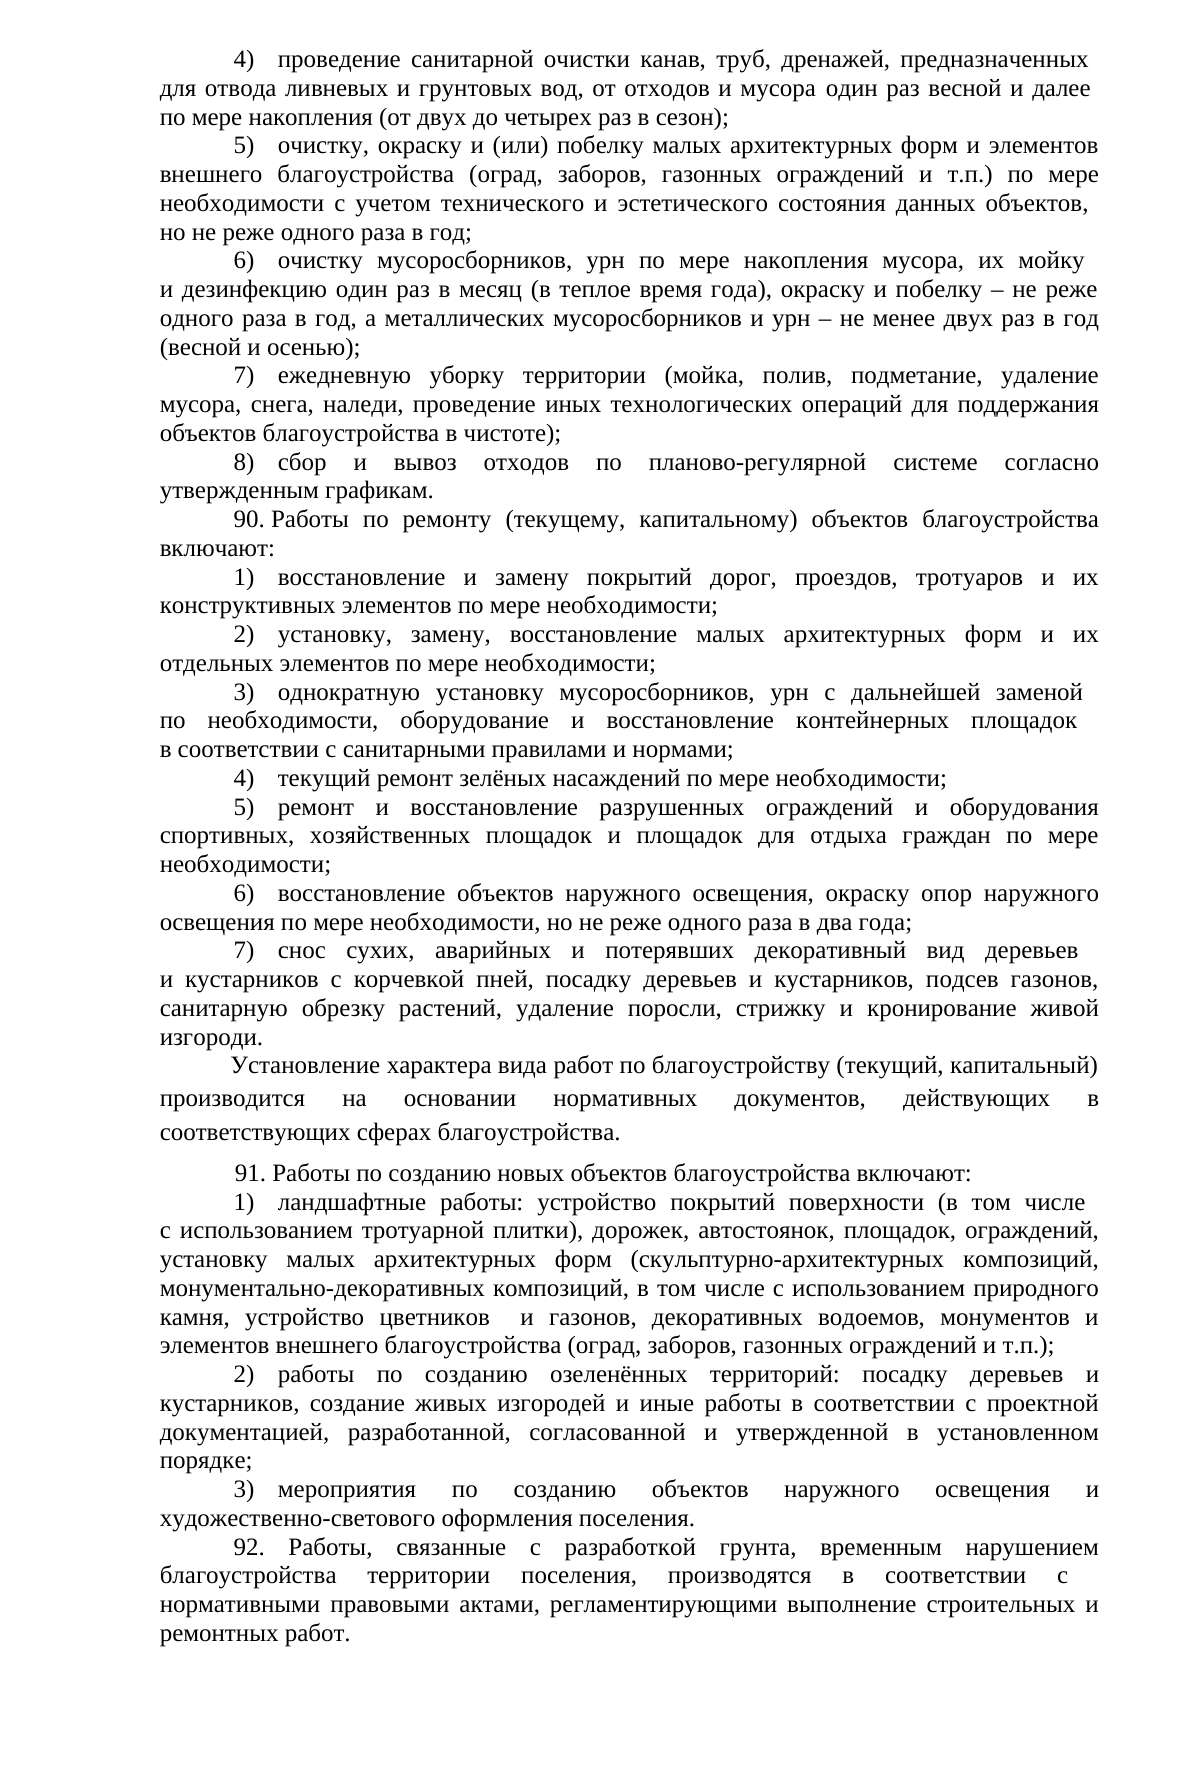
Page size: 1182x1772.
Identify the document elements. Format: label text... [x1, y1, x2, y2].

list очистку мусоросборников, урн по мере накопления мусора, их мойку и дезинфекцию один раз в месяц (в теплое время года), окраску и побелку – не реже одного раза в год, а металлических мусоросборников и урн – не менее двух раз в год (весной и осенью); [159, 246, 1100, 361]
list 92. Работы, связанные с разработкой грунта, временным нарушением благоустройства территории поселения, производятся в соответствии с нормативными правовыми актами, регламентирующими выполнение строительных и ремонтных работ. [159, 1532, 1100, 1647]
list сбор и вывоз отходов по планово-регулярной системе согласно утвержденным графикам. [159, 447, 1100, 504]
list ремонт и восстановление разрушенных ограждений и оборудования спортивных, хозяйственных площадок и площадок для отдыха граждан по мере необходимости; [159, 792, 1100, 878]
list очистку, окраску и (или) побелку малых архитектурных форм и элементов внешнего благоустройства (оград, заборов, газонных ограждений и т.п.) по мере необходимости с учетом технического и эстетического состояния данных объектов, но не реже одного раза в год; [159, 131, 1100, 246]
list ландшафтные работы: устройство покрытий поверхности (в том числе с использованием тротуарной плитки), дорожек, автостоянок, площадок, ограждений, установку малых архитектурных форм (скульптурно-архитектурных композиций, монументально-декоративных композиций, в том числе с использованием природного камня, устройство цветников и газонов, декоративных водоемов, монументов и элементов внешнего благоустройства (оград, заборов, газонных ограждений и т.п.); [159, 1187, 1100, 1359]
text Установление характера вида работ по благоустройству (текущий, капитальный) производится на основании нормативных документов, действующих в соответствующих сферах благоустройства. [159, 1051, 1100, 1145]
list мероприятия по созданию объектов наружного освещения и художественно-светового оформления поселения. [159, 1474, 1100, 1532]
list снос сухих, аварийных и потерявших декоративный вид деревьев и кустарников с корчевкой пней, посадку деревьев и кустарников, подсев газонов, санитарную обрезку растений, удаление поросли, стрижку и кронирование живой изгороди. [159, 936, 1100, 1051]
list однократную установку мусоросборников, урн с дальнейшей заменой по необходимости, оборудование и восстановление контейнерных площадок в соответствии с санитарными правилами и нормами; [159, 677, 1100, 763]
list установку, замену, восстановление малых архитектурных форм и их отдельных элементов по мере необходимости; [159, 619, 1100, 677]
list работы по созданию озеленённых территорий: посадку деревьев и кустарников, создание живых изгородей и иные работы в соответствии с проектной документацией, разработанной, согласованной и утвержденной в установленном порядке; [159, 1359, 1100, 1474]
list 90. Работы по ремонту (текущему, капитальному) объектов благоустройства включают: [159, 504, 1100, 562]
list текущий ремонт зелёных насаждений по мере необходимости; [159, 763, 1100, 792]
list восстановление и замену покрытий дорог, проездов, тротуаров и их конструктивных элементов по мере необходимости; [159, 562, 1100, 619]
list 91. Работы по созданию новых объектов благоустройства включают: [159, 1158, 1100, 1187]
list ежедневную уборку территории (мойка, полив, подметание, удаление мусора, снега, наледи, проведение иных технологических операций для поддержания объектов благоустройства в чистоте); [159, 361, 1100, 447]
list восстановление объектов наружного освещения, окраску опор наружного освещения по мере необходимости, но не реже одного раза в два года; [159, 878, 1100, 936]
list проведение санитарной очистки канав, труб, дренажей, предназначенных для отвода ливневых и грунтовых вод, от отходов и мусора один раз весной и далее по мере накопления (от двух до четырех раз в сезон); [159, 44, 1100, 131]
